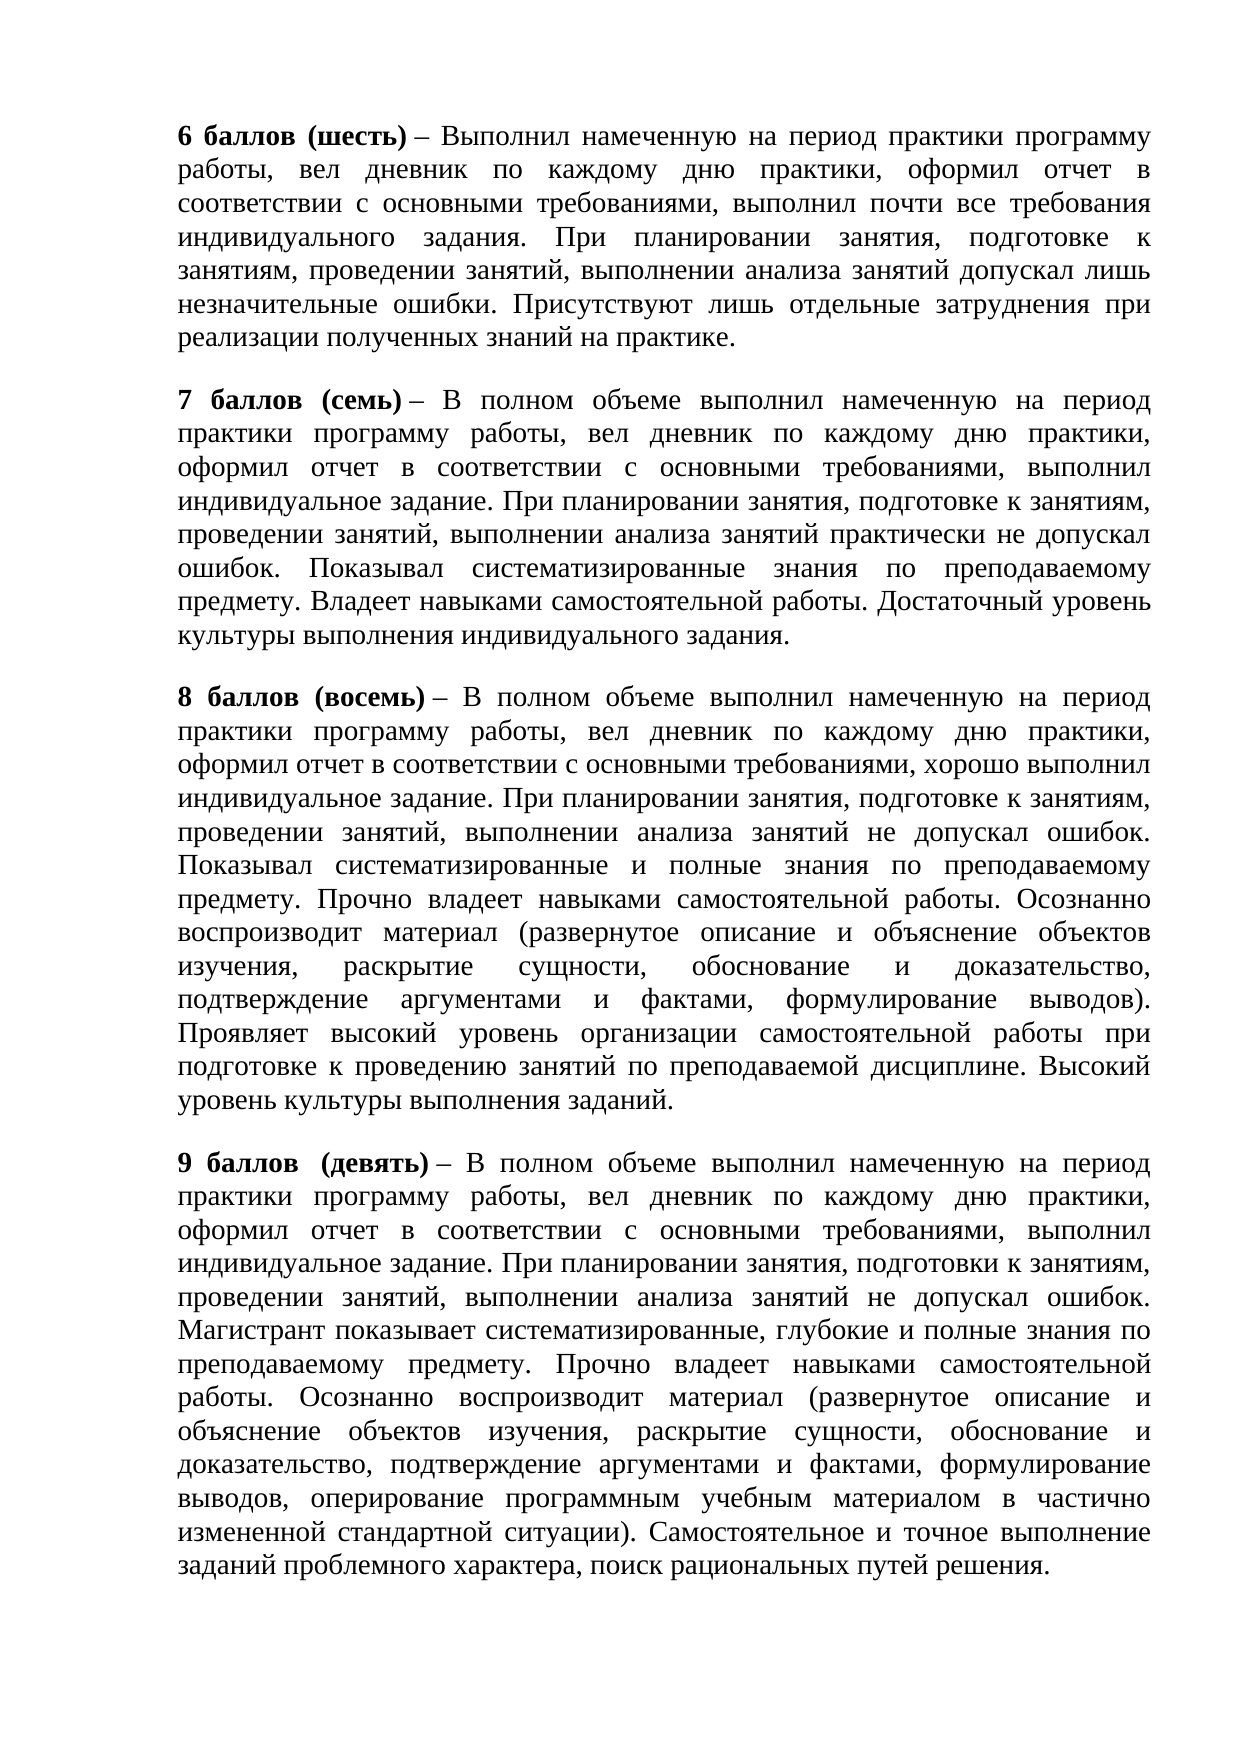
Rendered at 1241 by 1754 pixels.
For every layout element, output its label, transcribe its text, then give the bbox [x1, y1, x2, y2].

text 6 баллов (шесть) – Выполнил намеченную на период практики программу работы, вел дневник по каждому дню практики, оформил отчет в соответствии с основными требованиями, выполнил почти все требования индивидуального задания. При планировании занятия, подготовке к занятиям, проведении занятий, выполнении анализа занятий допускал лишь незначительные ошибки. Присутствуют лишь отдельные затруднения при реализации полученных знаний на практике. [177, 118, 1152, 353]
text 7 баллов (семь) – В полном объеме выполнил намеченную на период практики программу работы, вел дневник по каждому дню практики, оформил отчет в соответствии с основными требованиями, выполнил индивидуальное задание. При планировании занятия, подготовке к занятиям, проведении занятий, выполнении анализа занятий практически не допускал ошибок. Показывал систематизированные знания по преподаваемому предмету. Владеет навыками самостоятельной работы. Достаточный уровень культуры выполнения индивидуального задания. [177, 382, 1152, 650]
text 9 баллов (девять) – В полном объеме выполнил намеченную на период практики программу работы, вел дневник по каждому дню практики, оформил отчет в соответствии с основными требованиями, выполнил индивидуальное задание. При планировании занятия, подготовки к занятиям, проведении занятий, выполнении анализа занятий не допускал ошибок. Магистрант показывает систематизированные, глубокие и полные знания по преподаваемому предмету. Прочно владеет навыками самостоятельной работы. Осознанно воспроизводит материал (развернутое описание и объяснение объектов изучения, раскрытие сущности, обоснование и доказательство, подтверждение аргументами и фактами, формулирование выводов, оперирование программным учебным материалом в частично измененной стандартной ситуации). Самостоятельное и точное выполнение заданий проблемного характера, поиск рациональных путей решения. [177, 1145, 1152, 1581]
text 8 баллов (восемь) – В полном объеме выполнил намеченную на период практики программу работы, вел дневник по каждому дню практики, оформил отчет в соответствии с основными требованиями, хорошо выполнил индивидуальное задание. При планировании занятия, подготовке к занятиям, проведении занятий, выполнении анализа занятий не допускал ошибок. Показывал систематизированные и полные знания по преподаваемому предмету. Прочно владеет навыками самостоятельной работы. Осознанно воспроизводит материал (развернутое описание и объяснение объектов изучения, раскрытие сущности, обоснование и доказательство, подтверждение аргументами и фактами, формулирование выводов). Проявляет высокий уровень организации самостоятельной работы при подготовке к проведению занятий по преподаваемой дисциплине. Высокий уровень культуры выполнения заданий. [177, 679, 1152, 1116]
